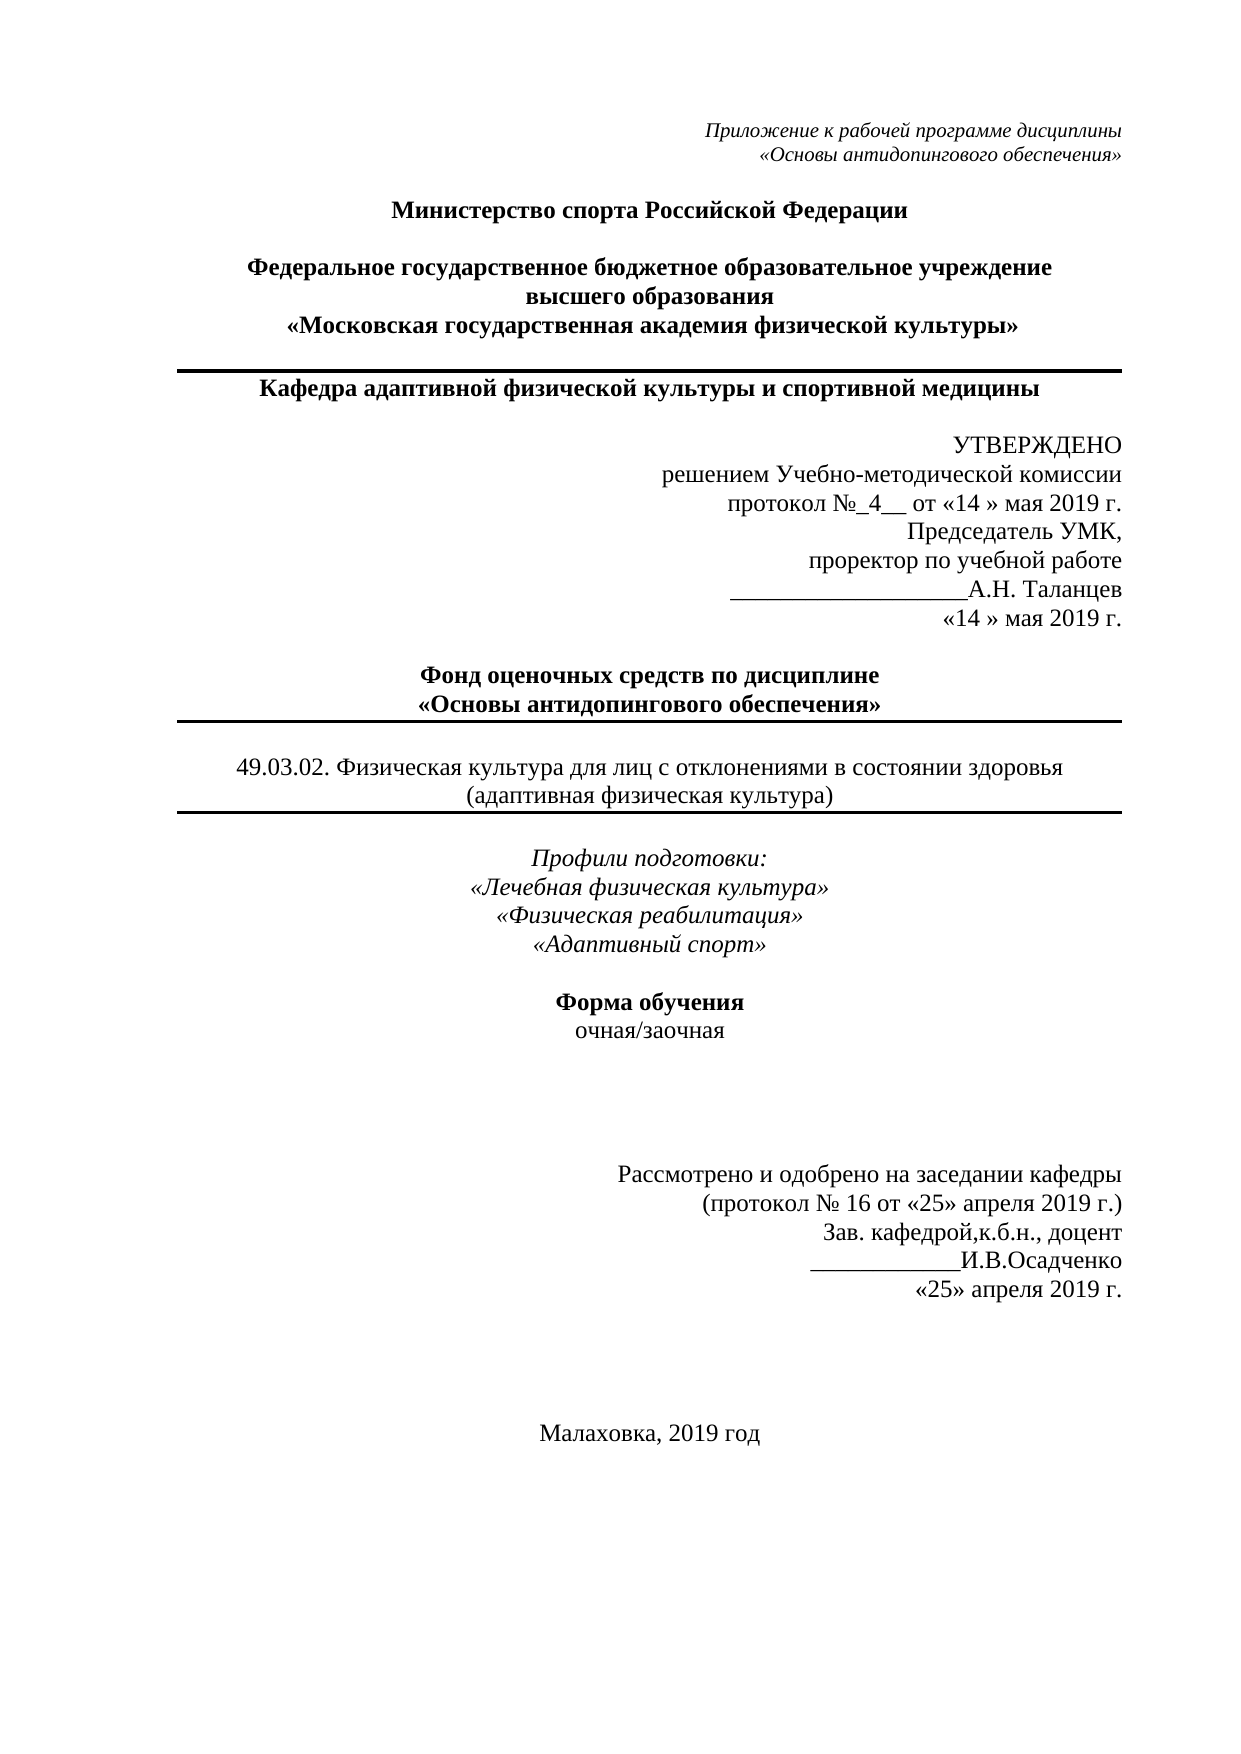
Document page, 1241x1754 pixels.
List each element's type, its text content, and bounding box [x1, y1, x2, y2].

text УТВЕРЖДЕНО [177, 430, 1122, 459]
text «Основы антидопингового обеспечения» [177, 142, 1122, 166]
text Министерство спорта Российской Федерации [177, 195, 1122, 224]
text «14 » мая 2019 г. [177, 603, 1122, 631]
text ____________И.В.Осадченко [177, 1246, 1122, 1274]
text ___________________А.Н. Таланцев [177, 574, 1122, 603]
text Малаховка, 2019 год [177, 1418, 1122, 1447]
text «Московская государственная академия физической культуры» [177, 310, 1122, 339]
text Фонд оценочных средств по дисциплине [177, 660, 1122, 689]
text «25» апреля 2019 г. [177, 1274, 1122, 1303]
text очная/заочная [177, 1016, 1122, 1044]
text Профили подготовки: [177, 843, 1122, 872]
text «Физическая реабилитация» [177, 901, 1122, 929]
text проректор по учебной работе [177, 545, 1122, 574]
text «Лечебная физическая культура» [177, 872, 1122, 901]
text протокол №_4__ от «14 » мая 2019 г. [177, 488, 1122, 516]
text Председатель УМК, [177, 516, 1122, 545]
text Приложение к рабочей программе дисциплины [177, 118, 1122, 142]
text 49.03.02. Физическая культура для лиц с отклонениями в состоянии здоровья (адаптивная физическая культура) [177, 752, 1122, 811]
text Кафедра адаптивной физической культуры и спортивной медицины [177, 373, 1122, 401]
text (протокол № 16 от «25» апреля 2019 г.) [177, 1188, 1122, 1217]
text Зав. кафедрой,к.б.н., доцент [177, 1217, 1122, 1246]
text высшего образования [177, 281, 1122, 310]
text Форма обучения [177, 987, 1122, 1016]
text «Адаптивный спорт» [177, 929, 1122, 958]
text решением Учебно-методической комиссии [177, 459, 1122, 488]
text Федеральное государственное бюджетное образовательное учреждение [177, 252, 1122, 281]
text «Основы антидопингового обеспечения» [177, 689, 1122, 720]
text Рассмотрено и одобрено на заседании кафедры [177, 1159, 1122, 1188]
